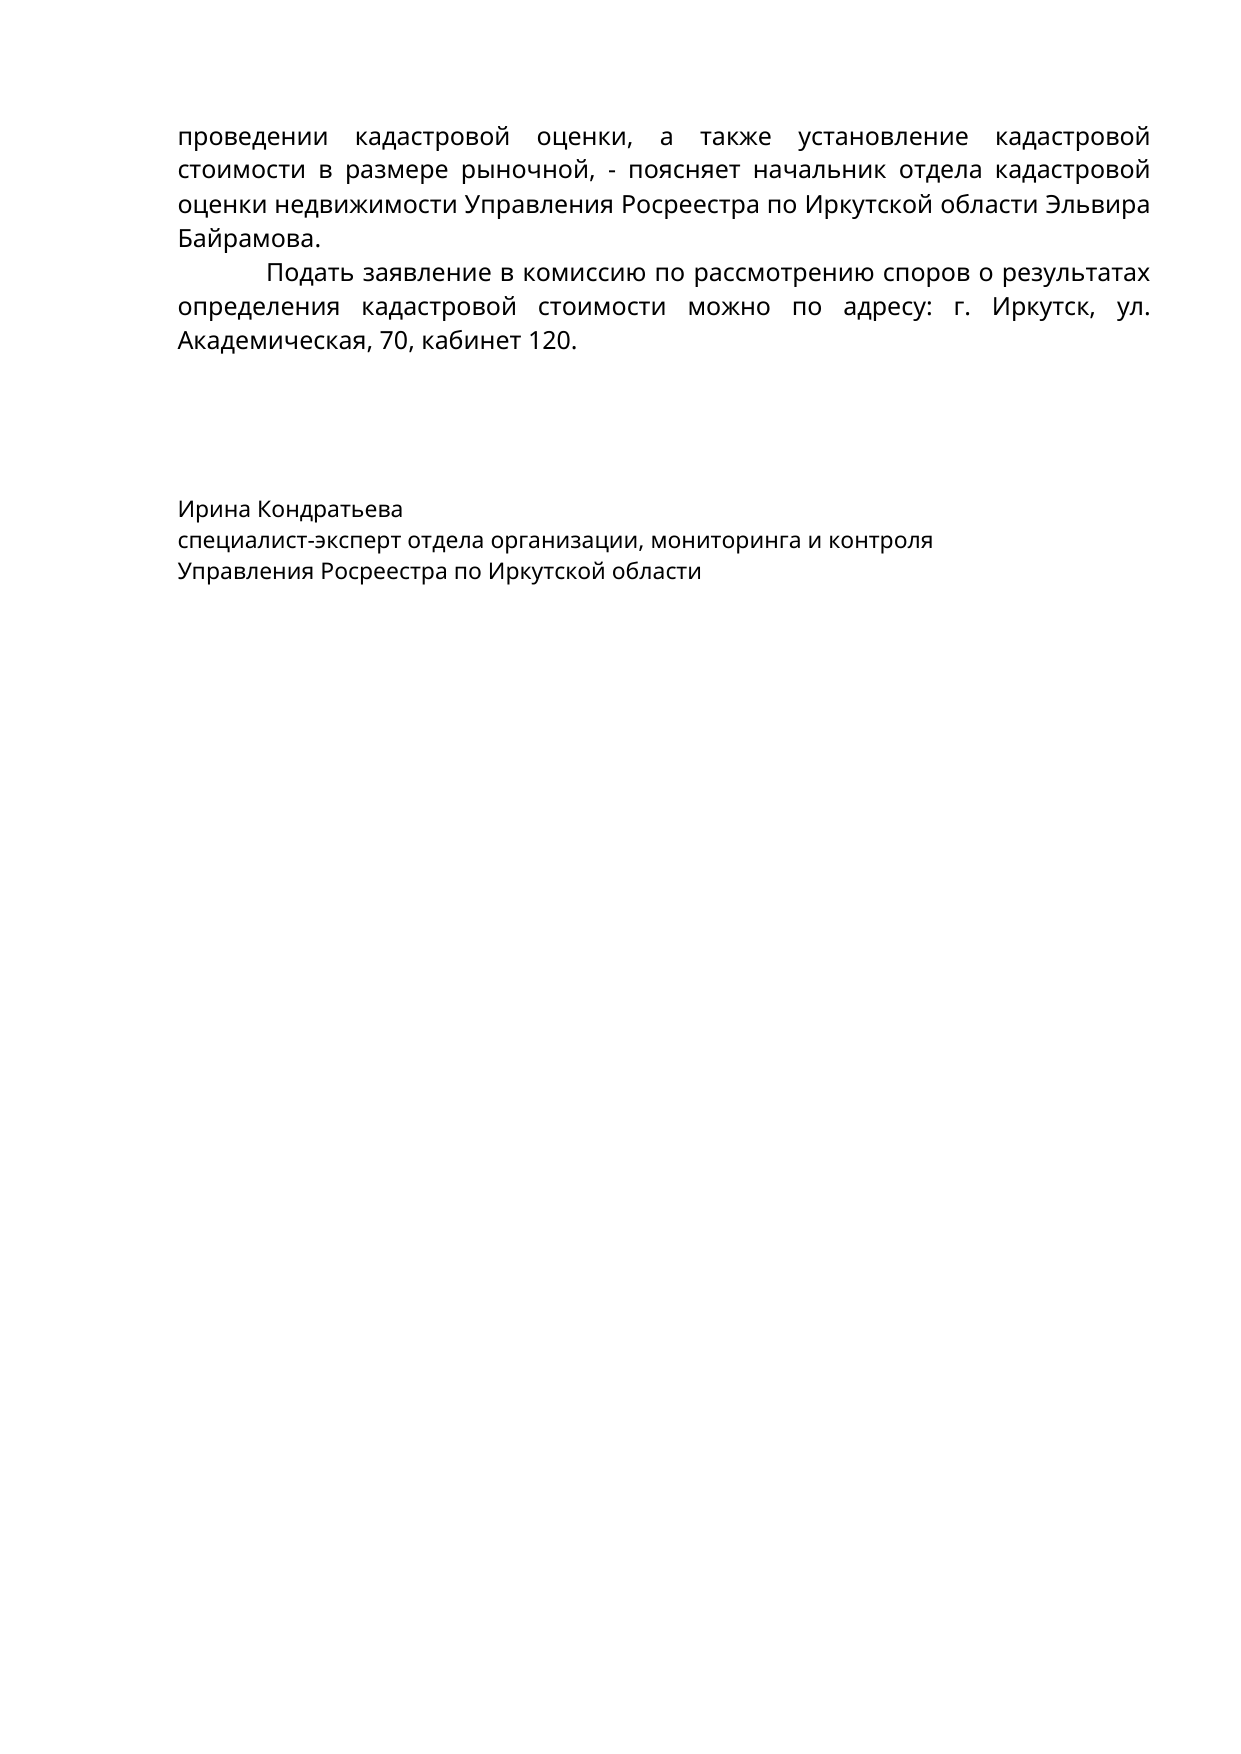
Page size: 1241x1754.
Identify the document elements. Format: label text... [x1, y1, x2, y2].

text специалист-эксперт отдела организации, мониторинга и контроля [177, 524, 1152, 555]
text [177, 118, 1152, 254]
text Управления Росреестра по Иркутской области [177, 555, 1152, 587]
text Ирина Кондратьева [177, 493, 1152, 524]
text Подать заявление в комиссию по рассмотрению споров о результатах определения кадастровой стоимости можно по адресу: г. Иркутск, ул. Академическая, 70, кабинет 120. [177, 254, 1152, 357]
